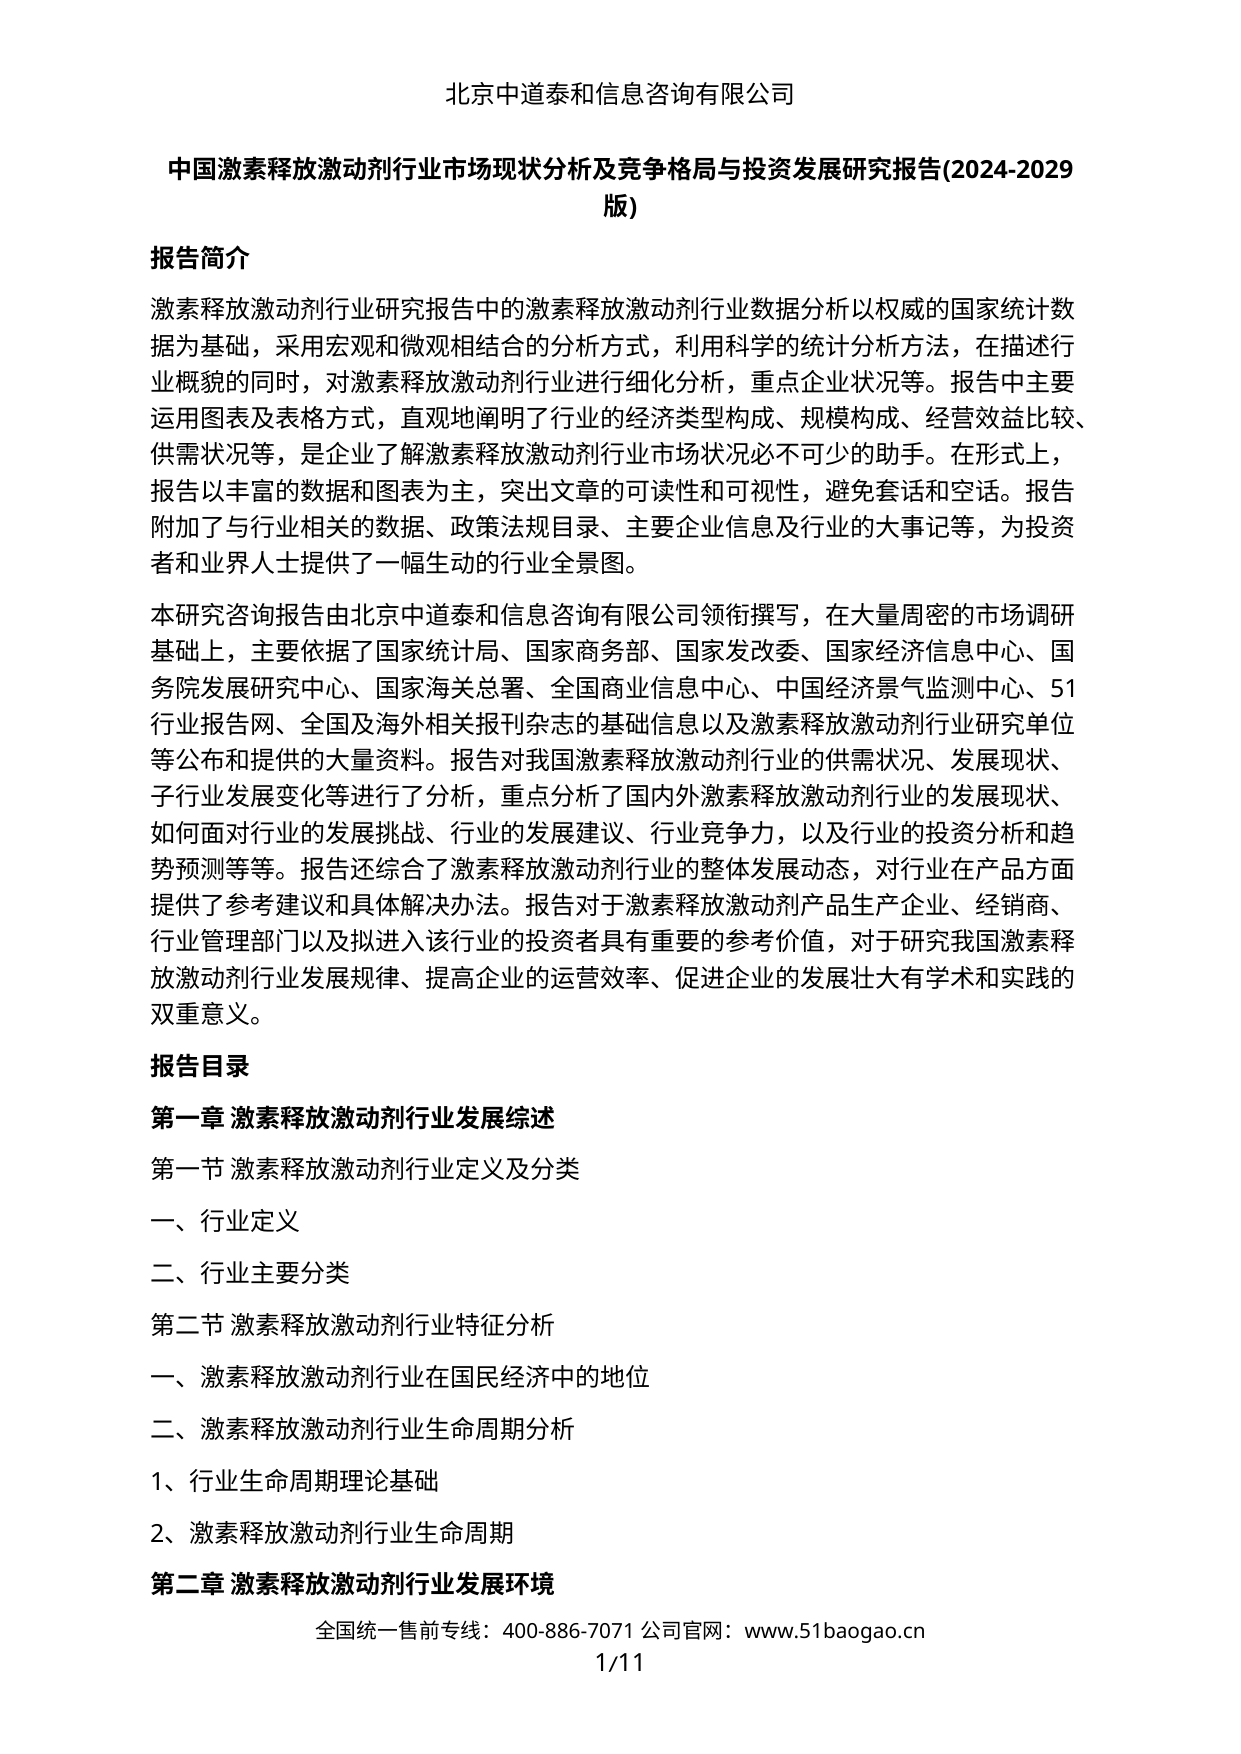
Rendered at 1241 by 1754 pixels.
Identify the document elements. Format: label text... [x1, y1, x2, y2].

text 二、激素释放激动剂行业生命周期分析 [150, 1409, 1090, 1446]
text 中国激素释放激动剂行业市场现状分析及竞争格局与投资发展研究报告(2024-2029版) [150, 150, 1090, 222]
text 第二章 激素释放激动剂行业发展环境 [150, 1565, 1090, 1601]
text 一、行业定义 [150, 1202, 1090, 1238]
text 1、行业生命周期理论基础 [150, 1461, 1090, 1497]
text 第一节 激素释放激动剂行业定义及分类 [150, 1150, 1090, 1186]
text 一、激素释放激动剂行业在国民经济中的地位 [150, 1357, 1090, 1394]
text 2、激素释放激动剂行业生命周期 [150, 1513, 1090, 1549]
text 报告目录 [150, 1046, 1090, 1082]
text 本研究咨询报告由北京中道泰和信息咨询有限公司领衔撰写，在大量周密的市场调研基础上，主要依据了国家统计局、国家商务部、国家发改委、国家经济信息中心、国务院发展研究中心、国家海关总署、全国商业信息中心、中国经济景气监测中心、51行业报告网、全国及海外相关报刊杂志的基础信息以及激素释放激动剂行业研究单位等公布和提供的大量资料。报告对我国激素释放激动剂行业的供需状况、发展现状、子行业发展变化等进行了分析，重点分析了国内外激素释放激动剂行业的发展现状、如何面对行业的发展挑战、行业的发展建议、行业竞争力，以及行业的投资分析和趋势预测等等。报告还综合了激素释放激动剂行业的整体发展动态，对行业在产品方面提供了参考建议和具体解决办法。报告对于激素释放激动剂产品生产企业、经销商、行业管理部门以及拟进入该行业的投资者具有重要的参考价值，对于研究我国激素释放激动剂行业发展规律、提高企业的运营效率、促进企业的发展壮大有学术和实践的双重意义。 [150, 596, 1090, 1031]
text 报告简介 [150, 238, 1090, 274]
text 激素释放激动剂行业研究报告中的激素释放激动剂行业数据分析以权威的国家统计数据为基础，采用宏观和微观相结合的分析方式，利用科学的统计分析方法，在描述行业概貌的同时，对激素释放激动剂行业进行细化分析，重点企业状况等。报告中主要运用图表及表格方式，直观地阐明了行业的经济类型构成、规模构成、经营效益比较、供需状况等，是企业了解激素释放激动剂行业市场状况必不可少的助手。在形式上，报告以丰富的数据和图表为主，突出文章的可读性和可视性，避免套话和空话。报告附加了与行业相关的数据、政策法规目录、主要企业信息及行业的大事记等，为投资者和业界人士提供了一幅生动的行业全景图。 [150, 290, 1090, 580]
text 二、行业主要分类 [150, 1254, 1090, 1290]
text 第一章 激素释放激动剂行业发展综述 [150, 1098, 1090, 1134]
text 第二节 激素释放激动剂行业特征分析 [150, 1306, 1090, 1342]
